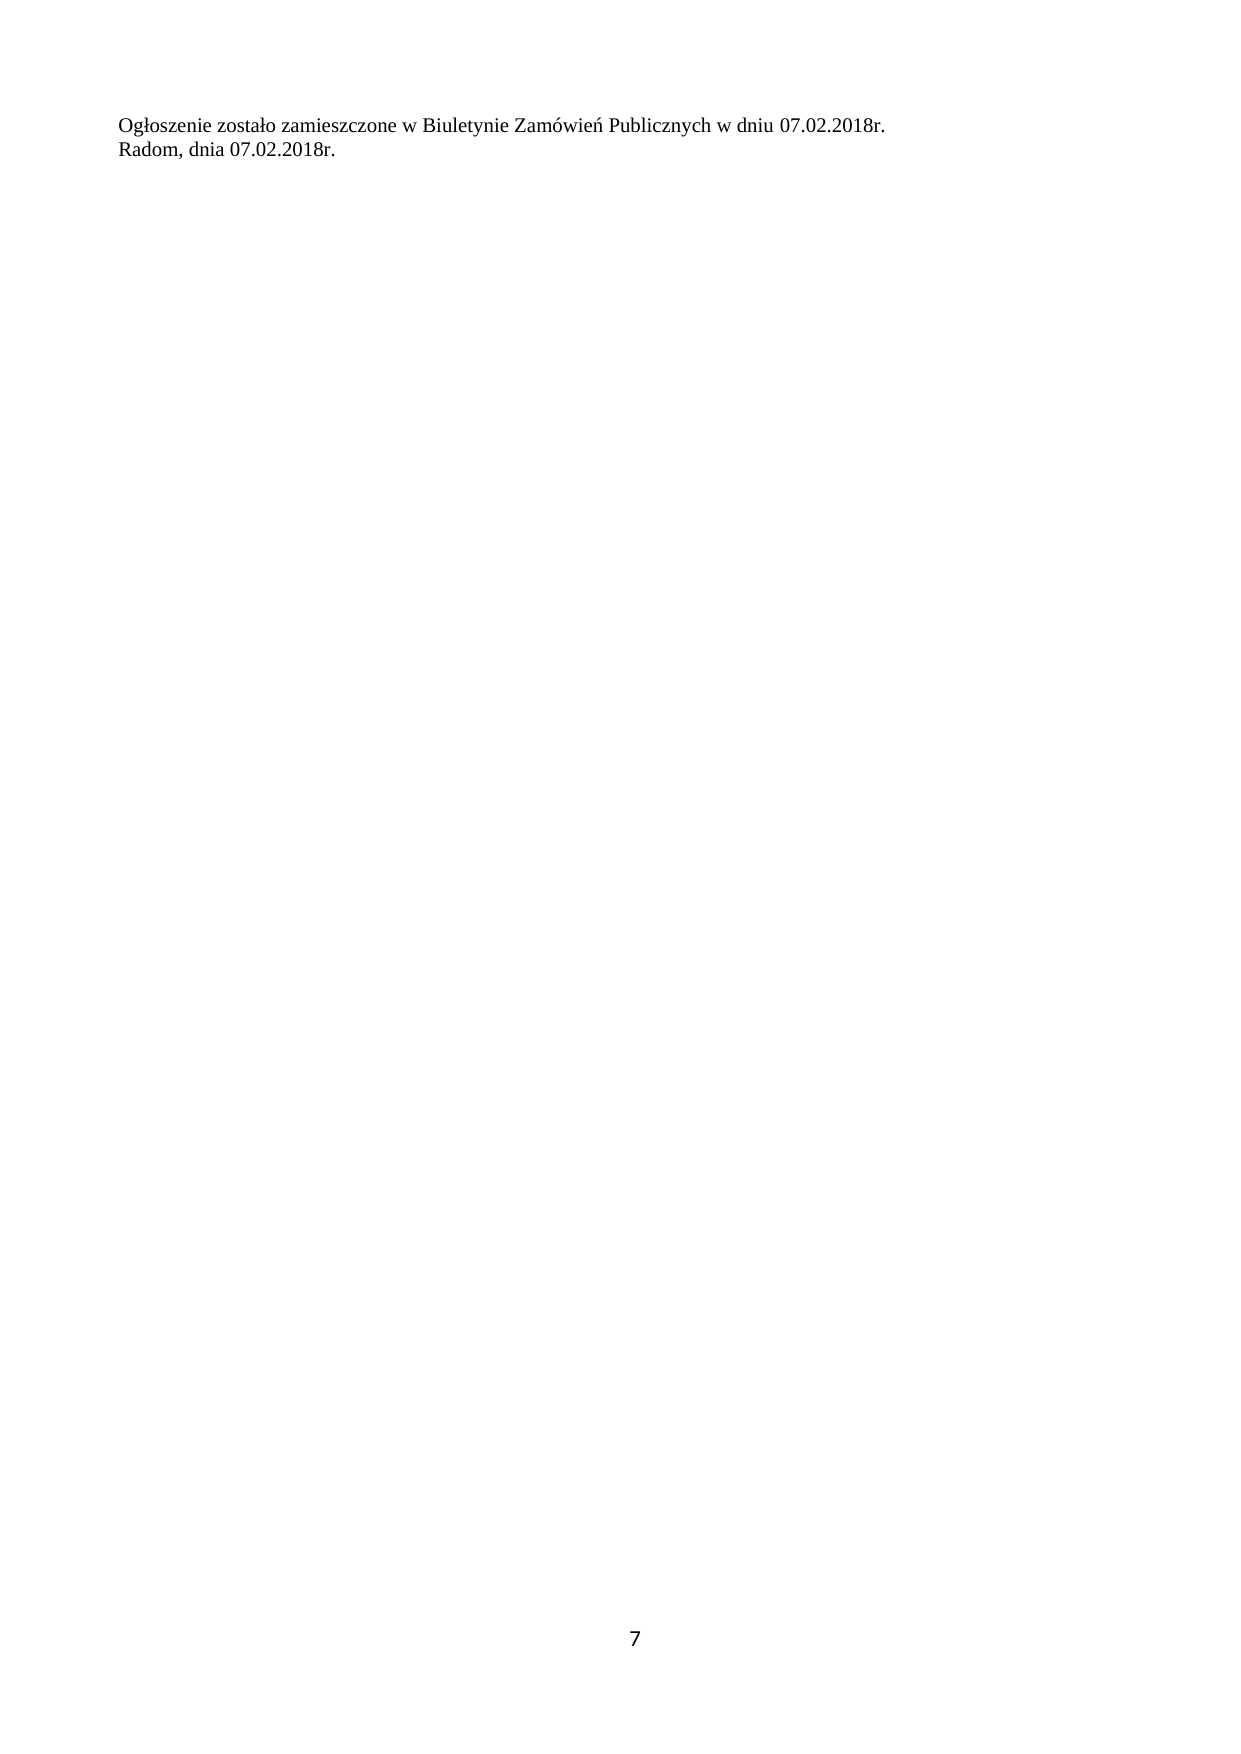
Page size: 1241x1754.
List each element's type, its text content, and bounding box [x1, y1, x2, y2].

text Ogłoszenie zostało zamieszczone w Biuletynie Zamówień Publicznych w dniu 07.02.2018r. [118, 113, 1152, 137]
text Radom, dnia 07.02.2018r. [118, 137, 1152, 161]
